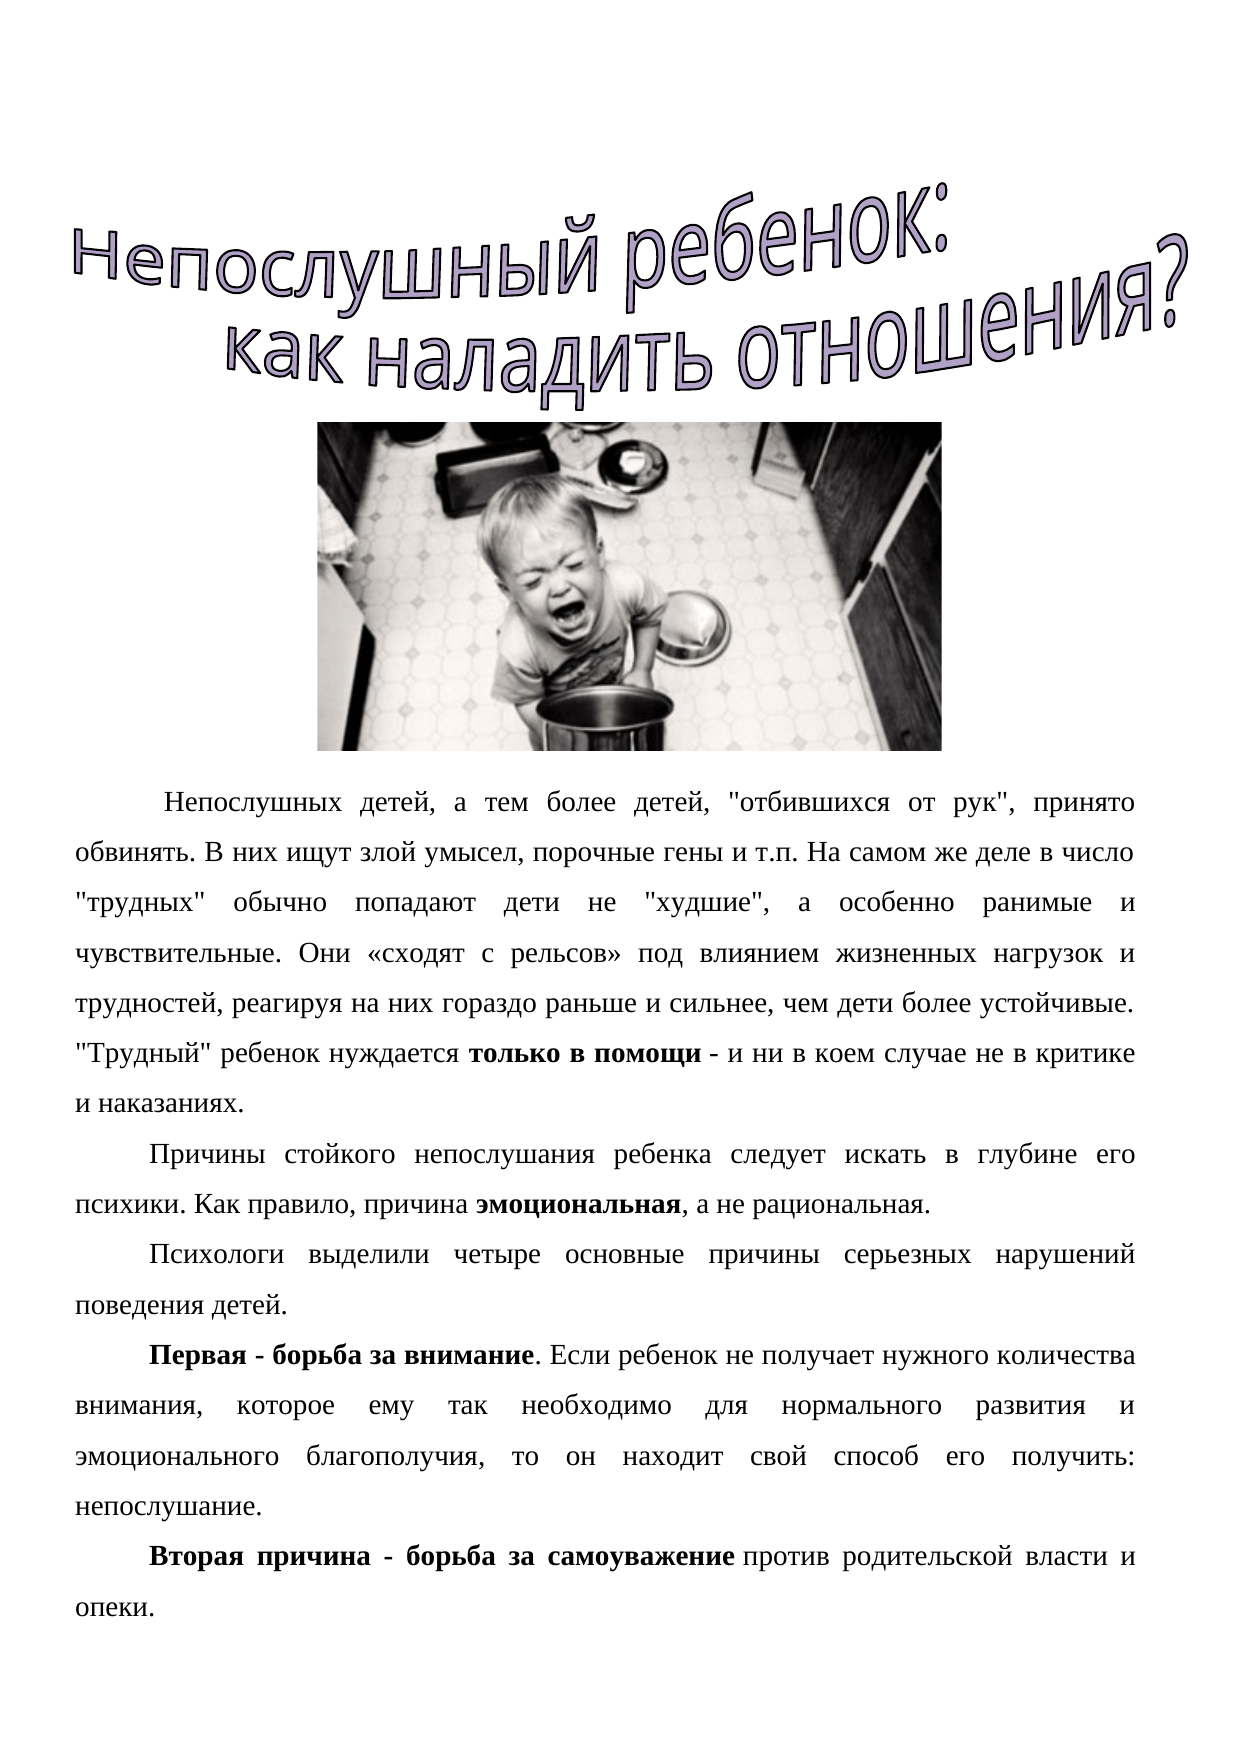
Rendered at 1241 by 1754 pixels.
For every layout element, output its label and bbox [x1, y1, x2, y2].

picture [317, 422, 942, 751]
table_header [75, 102, 1165, 1635]
